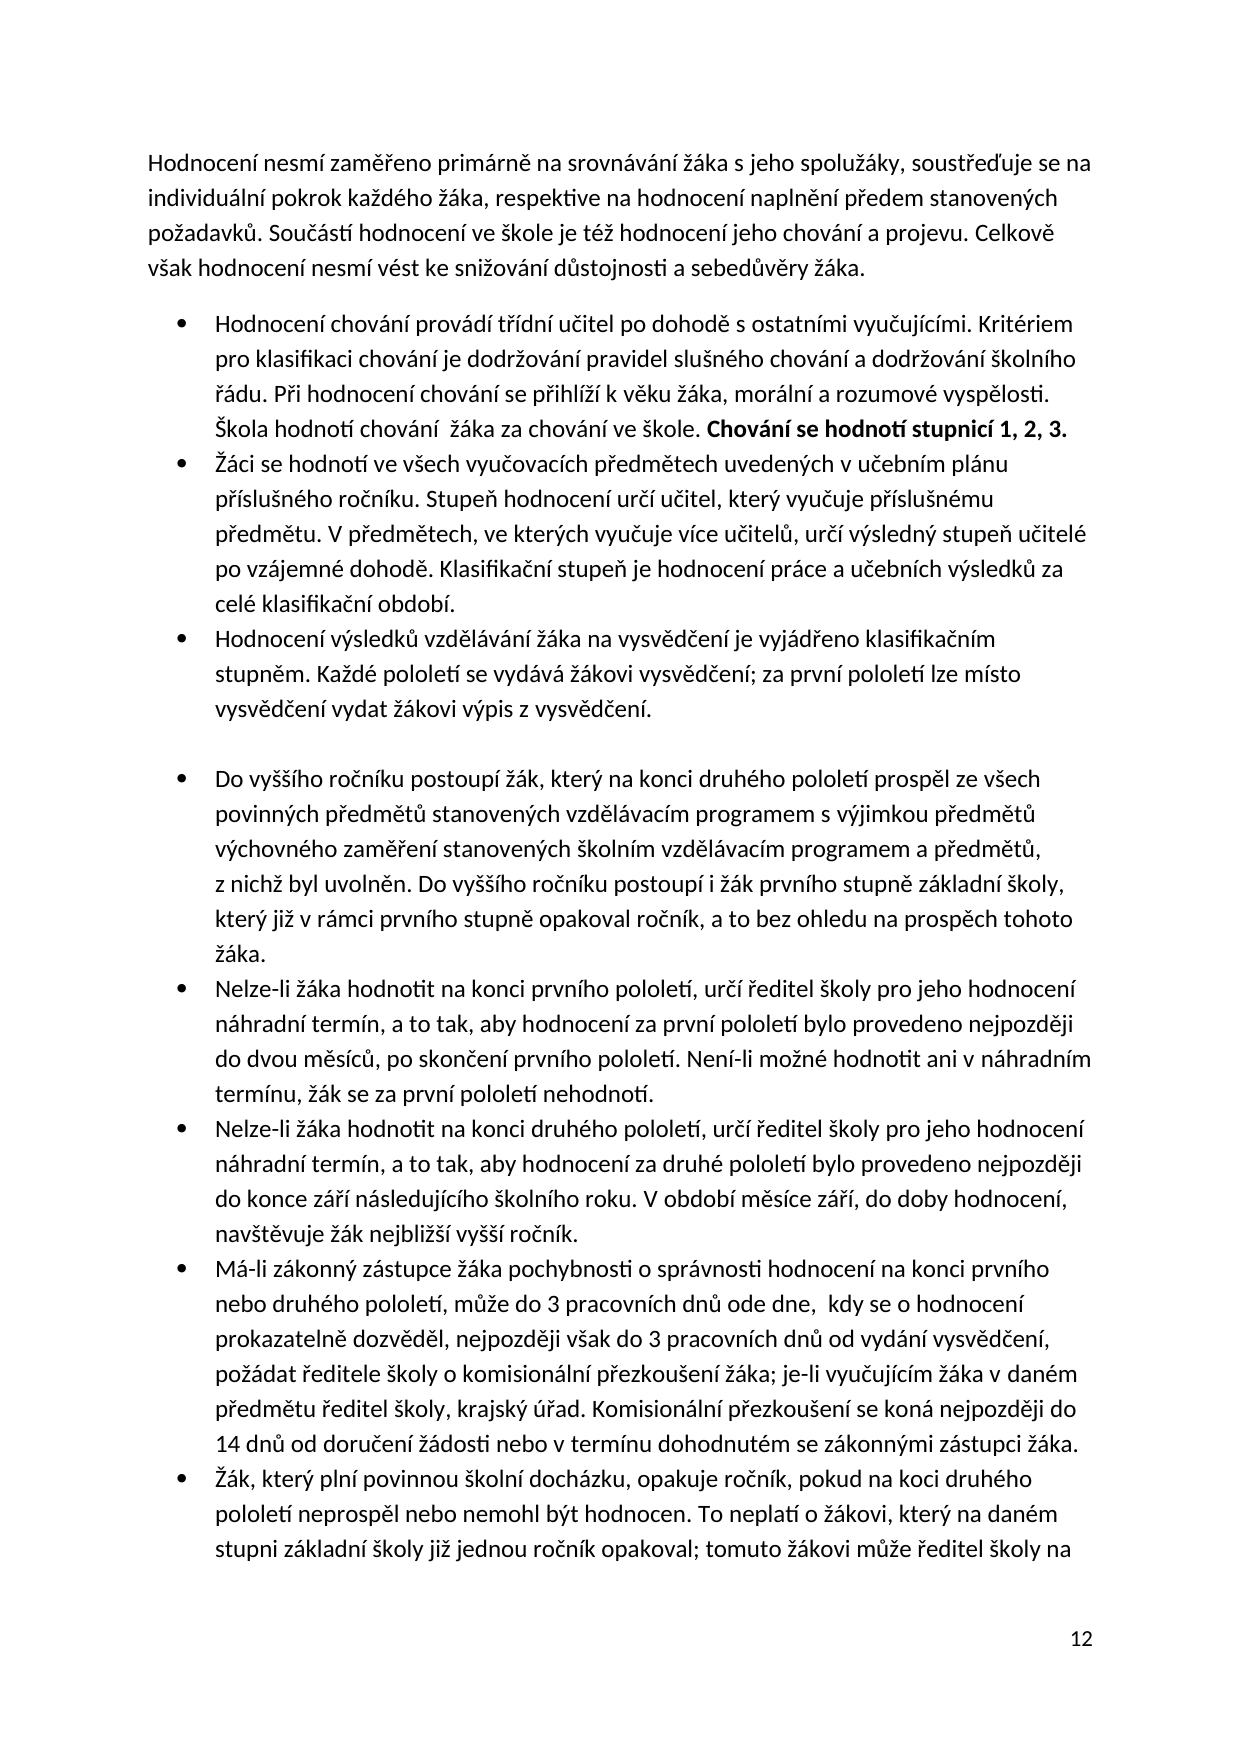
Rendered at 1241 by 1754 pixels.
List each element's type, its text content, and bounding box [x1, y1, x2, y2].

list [177, 1463, 1093, 1564]
list Hodnocení výsledků vzdělávání žáka na vysvědčení je vyjádřeno klasifikačním stupněm. Každé pololetí se vydává žákovi vysvědčení; za první pololetí lze místo vysvědčení vydat žákovi výpis z vysvědčení. [177, 623, 1093, 724]
text Hodnocení nesmí zaměřeno primárně na srovnávání žáka s jeho spolužáky, soustřeďuje se na individuální pokrok každého žáka, respektive na hodnocení naplnění předem stanovených požadavků. Součástí hodnocení ve škole je též hodnocení jeho chování a projevu. Celkově však hodnocení nesmí vést ke snižování důstojnosti a sebedůvěry žáka. [148, 148, 1093, 283]
list Má-li zákonný zástupce žáka pochybnosti o správnosti hodnocení na konci prvního nebo druhého pololetí, může do 3 pracovních dnů ode dne, kdy se o hodnocení prokazatelně dozvěděl, nejpozději však do 3 pracovních dnů od vydání vysvědčení, požádat ředitele školy o komisionální přezkoušení žáka; je-li vyučujícím žáka v daném předmětu ředitel školy, krajský úřad. Komisionální přezkoušení se koná nejpozději do 14 dnů od doručení žádosti nebo v termínu dohodnutém se zákonnými zástupci žáka. [177, 1253, 1093, 1459]
list Nelze-li žáka hodnotit na konci druhého pololetí, určí ředitel školy pro jeho hodnocení náhradní termín, a to tak, aby hodnocení za druhé pololetí bylo provedeno nejpozději do konce září následujícího školního roku. V období měsíce září, do doby hodnocení, navštěvuje žák nejbližší vyšší ročník. [177, 1113, 1093, 1249]
list Nelze-li žáka hodnotit na konci prvního pololetí, určí ředitel školy pro jeho hodnocení náhradní termín, a to tak, aby hodnocení za první pololetí bylo provedeno nejpozději do dvou měsíců, po skončení prvního pololetí. Není-li možné hodnotit ani v náhradním termínu, žák se za první pololetí nehodnotí. [177, 973, 1093, 1109]
list Do vyššího ročníku postoupí žák, který na konci druhého pololetí prospěl ze všech povinných předmětů stanovených vzdělávacím programem s výjimkou předmětů výchovného zaměření stanovených školním vzdělávacím programem a předmětů, z nichž byl uvolněn. Do vyššího ročníku postoupí i žák prvního stupně základní školy, který již v rámci prvního stupně opakoval ročník, a to bez ohledu na prospěch tohoto žáka. [177, 763, 1093, 969]
list Hodnocení chování provádí třídní učitel po dohodě s ostatními vyučujícími. Kritériem pro klasifikaci chování je dodržování pravidel slušného chování a dodržování školního řádu. Při hodnocení chování se přihlíží k věku žáka, morální a rozumové vyspělosti. Škola hodnotí chování žáka za chování ve škole. Chování se hodnotí stupnicí 1, 2, 3. [177, 308, 1093, 444]
list Žáci se hodnotí ve všech vyučovacích předmětech uvedených v učebním plánu příslušného ročníku. Stupeň hodnocení určí učitel, který vyučuje příslušnému předmětu. V předmětech, ve kterých vyučuje více učitelů, určí výsledný stupeň učitelé po vzájemné dohodě. Klasifikační stupeň je hodnocení práce a učebních výsledků za celé klasifikační období. [177, 448, 1093, 619]
